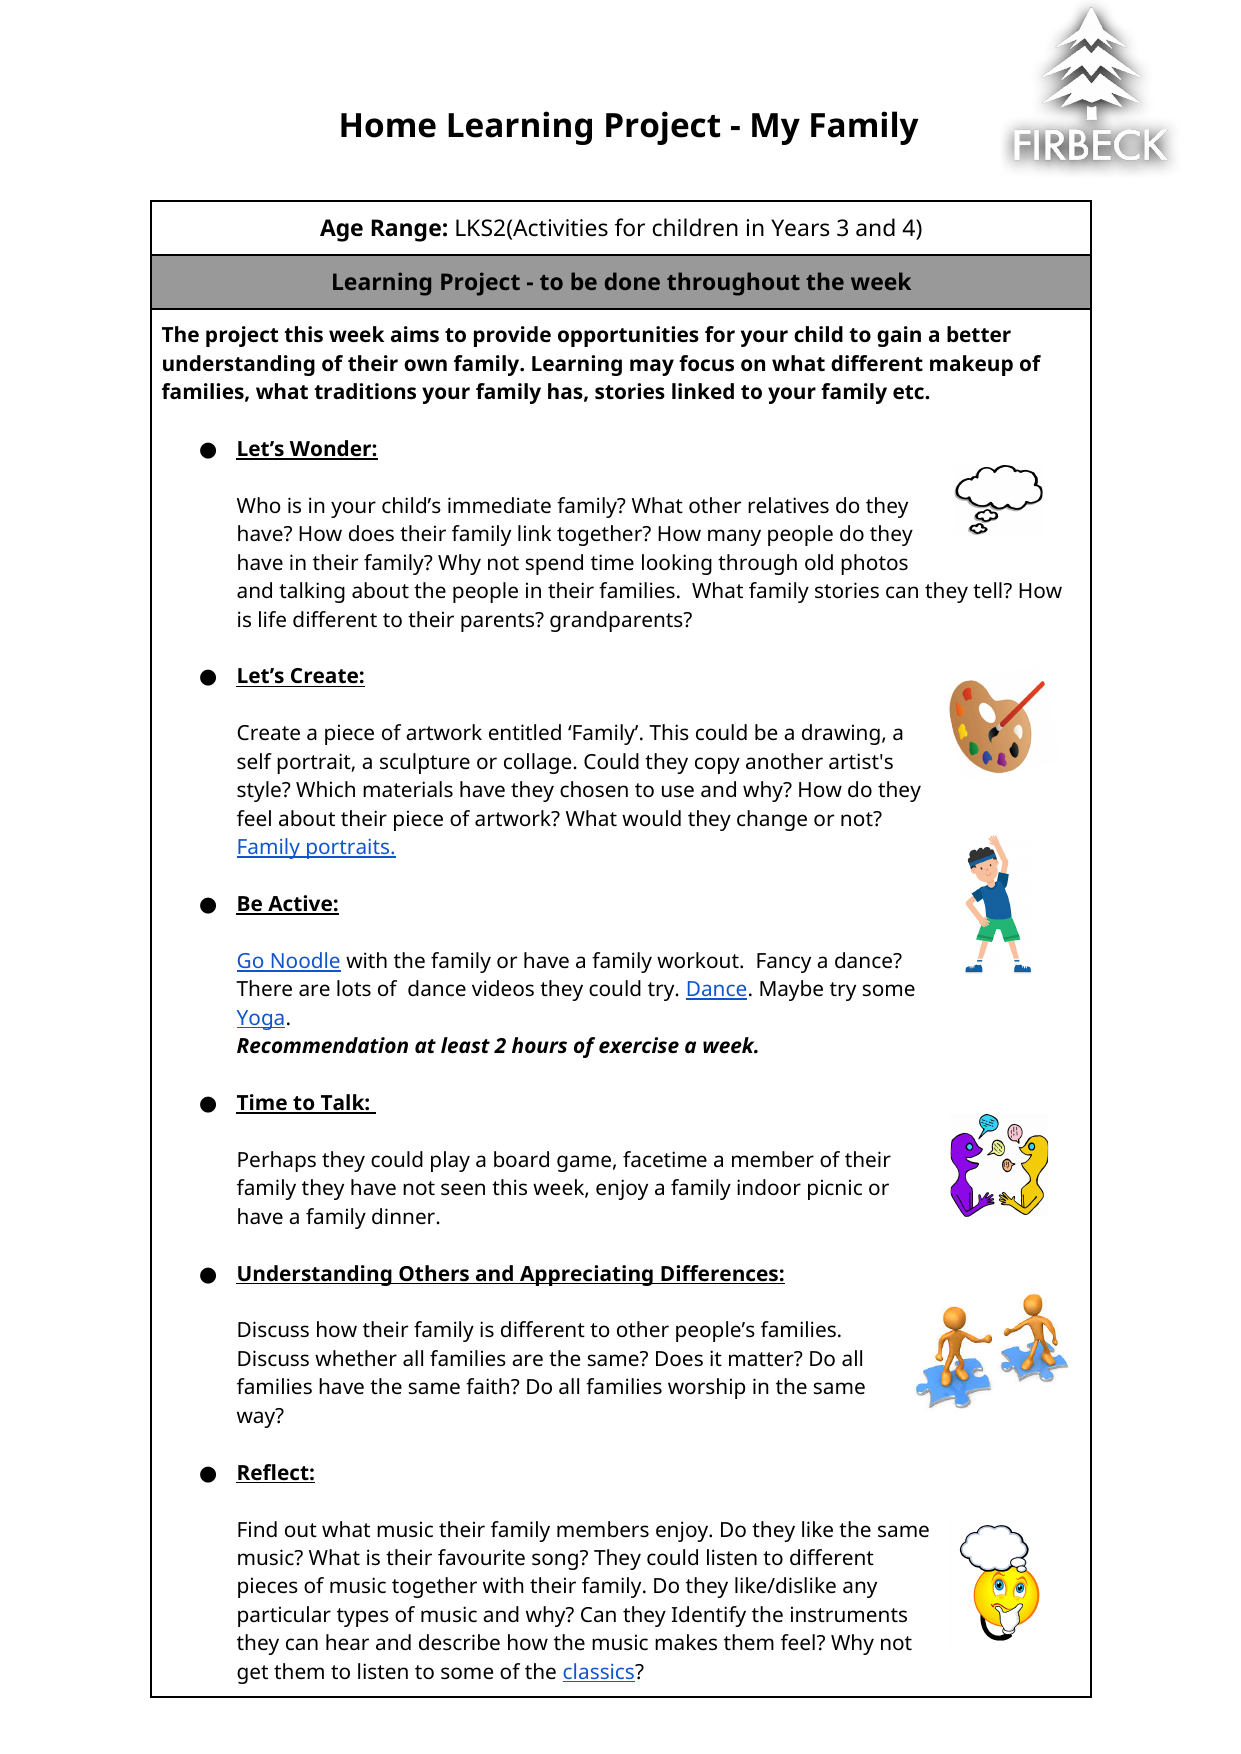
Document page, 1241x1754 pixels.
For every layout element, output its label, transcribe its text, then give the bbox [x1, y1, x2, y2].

picture [903, 1283, 1082, 1419]
picture [950, 1520, 1048, 1646]
table_header Age Range: LKS2(Activities for children in Years 3 and 4) [152, 202, 1090, 254]
picture [954, 465, 1043, 535]
picture [950, 1114, 1049, 1217]
picture [944, 666, 1060, 780]
picture [967, 0, 1211, 197]
table_cell Learning Project - to be done throughout the week [152, 256, 1090, 308]
picture [965, 835, 1031, 974]
